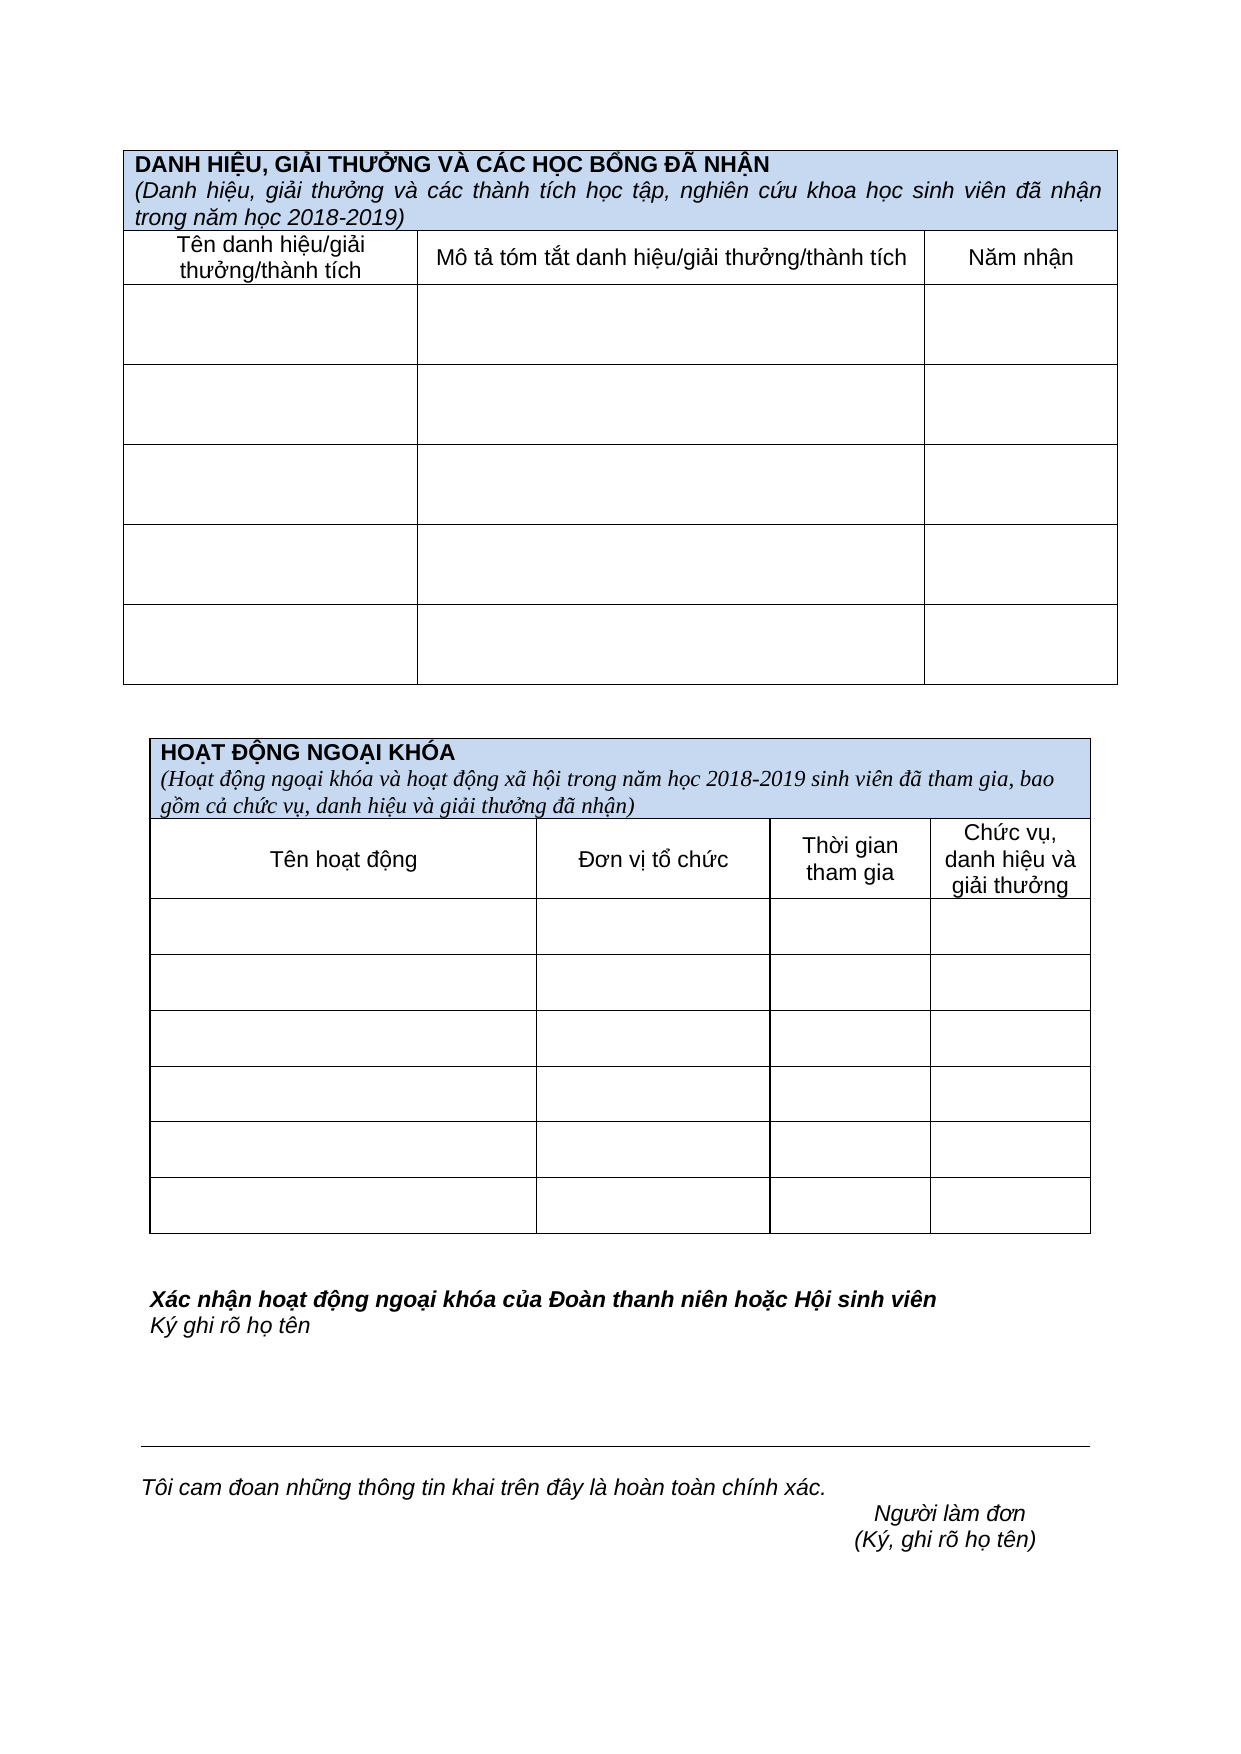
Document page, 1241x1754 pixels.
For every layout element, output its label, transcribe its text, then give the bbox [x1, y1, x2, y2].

table_cell Mô tả tóm tắt danh hiệu/giải thưởng/thành tích [418, 231, 924, 284]
text Ký ghi rõ họ tên [150, 1312, 1090, 1339]
table_cell Tên hoạt động [151, 819, 536, 898]
table_cell Đơn vị tổ chức [537, 819, 769, 898]
table_cell [537, 1067, 769, 1121]
table_cell [151, 899, 536, 954]
table_cell [537, 1122, 769, 1177]
table_cell [151, 1067, 536, 1121]
table_cell [537, 899, 769, 954]
table_cell [418, 525, 924, 604]
table_cell [925, 525, 1117, 604]
table_cell [771, 1122, 930, 1177]
table_cell [418, 445, 924, 524]
table_cell [418, 605, 924, 684]
text Xác nhận hoạt động ngoại khóa của Đoàn thanh niên hoặc Hội sinh viên [150, 1286, 1090, 1312]
table_cell [771, 1067, 930, 1121]
table_cell [925, 445, 1117, 524]
table_cell [771, 955, 930, 1010]
table_header HOẠT ĐỘNG NGOẠI KHÓA (Hoạt động ngoại khóa và hoạt động xã hội trong năm học 2018-2019 sinh viên đã tham gia, bao gồm cả chức vụ, danh hiệu và giải thưởng đã nhận) [151, 739, 1090, 818]
table_cell [931, 1067, 1090, 1121]
table_cell [124, 525, 417, 604]
table_cell [537, 1011, 769, 1066]
table_cell [931, 1178, 1090, 1232]
table_cell [931, 899, 1090, 954]
table_cell [124, 605, 417, 684]
text Người làm đơn [141, 1500, 1090, 1526]
table_cell [771, 899, 930, 954]
table_cell [931, 1122, 1090, 1177]
table_cell [925, 285, 1117, 364]
table_cell [925, 605, 1117, 684]
table_cell [151, 1178, 536, 1232]
table_cell Thời gian tham gia [771, 819, 930, 898]
text (Ký, ghi rõ họ tên) [141, 1526, 1090, 1553]
table_cell [537, 1178, 769, 1232]
table_cell [771, 1011, 930, 1066]
table_cell [931, 1011, 1090, 1066]
table_cell [124, 365, 417, 444]
table_cell [771, 1178, 930, 1232]
table_cell [151, 1122, 536, 1177]
table_cell Chức vụ, danh hiệu và giải thưởng [931, 819, 1090, 898]
table_cell [124, 285, 417, 364]
table_header DANH HIỆU, GIẢI THƯỞNG VÀ CÁC HỌC BỔNG ĐÃ NHẬN (Danh hiệu, giải thưởng và các thành tích học tập, nghiên cứu khoa học sinh viên đã nhận trong năm học 2018-2019) [124, 151, 1117, 230]
table_cell [124, 445, 417, 524]
table_cell [931, 955, 1090, 1010]
table_cell [925, 365, 1117, 444]
table_cell [418, 285, 924, 364]
table_cell Năm nhận [925, 231, 1117, 284]
table_cell [537, 955, 769, 1010]
text Tôi cam đoan những thông tin khai trên đây là hoàn toàn chính xác. [141, 1474, 1090, 1500]
table_cell [151, 1011, 536, 1066]
table_cell [151, 955, 536, 1010]
table_cell Tên danh hiệu/giải thưởng/thành tích [124, 231, 417, 284]
table_cell [418, 365, 924, 444]
